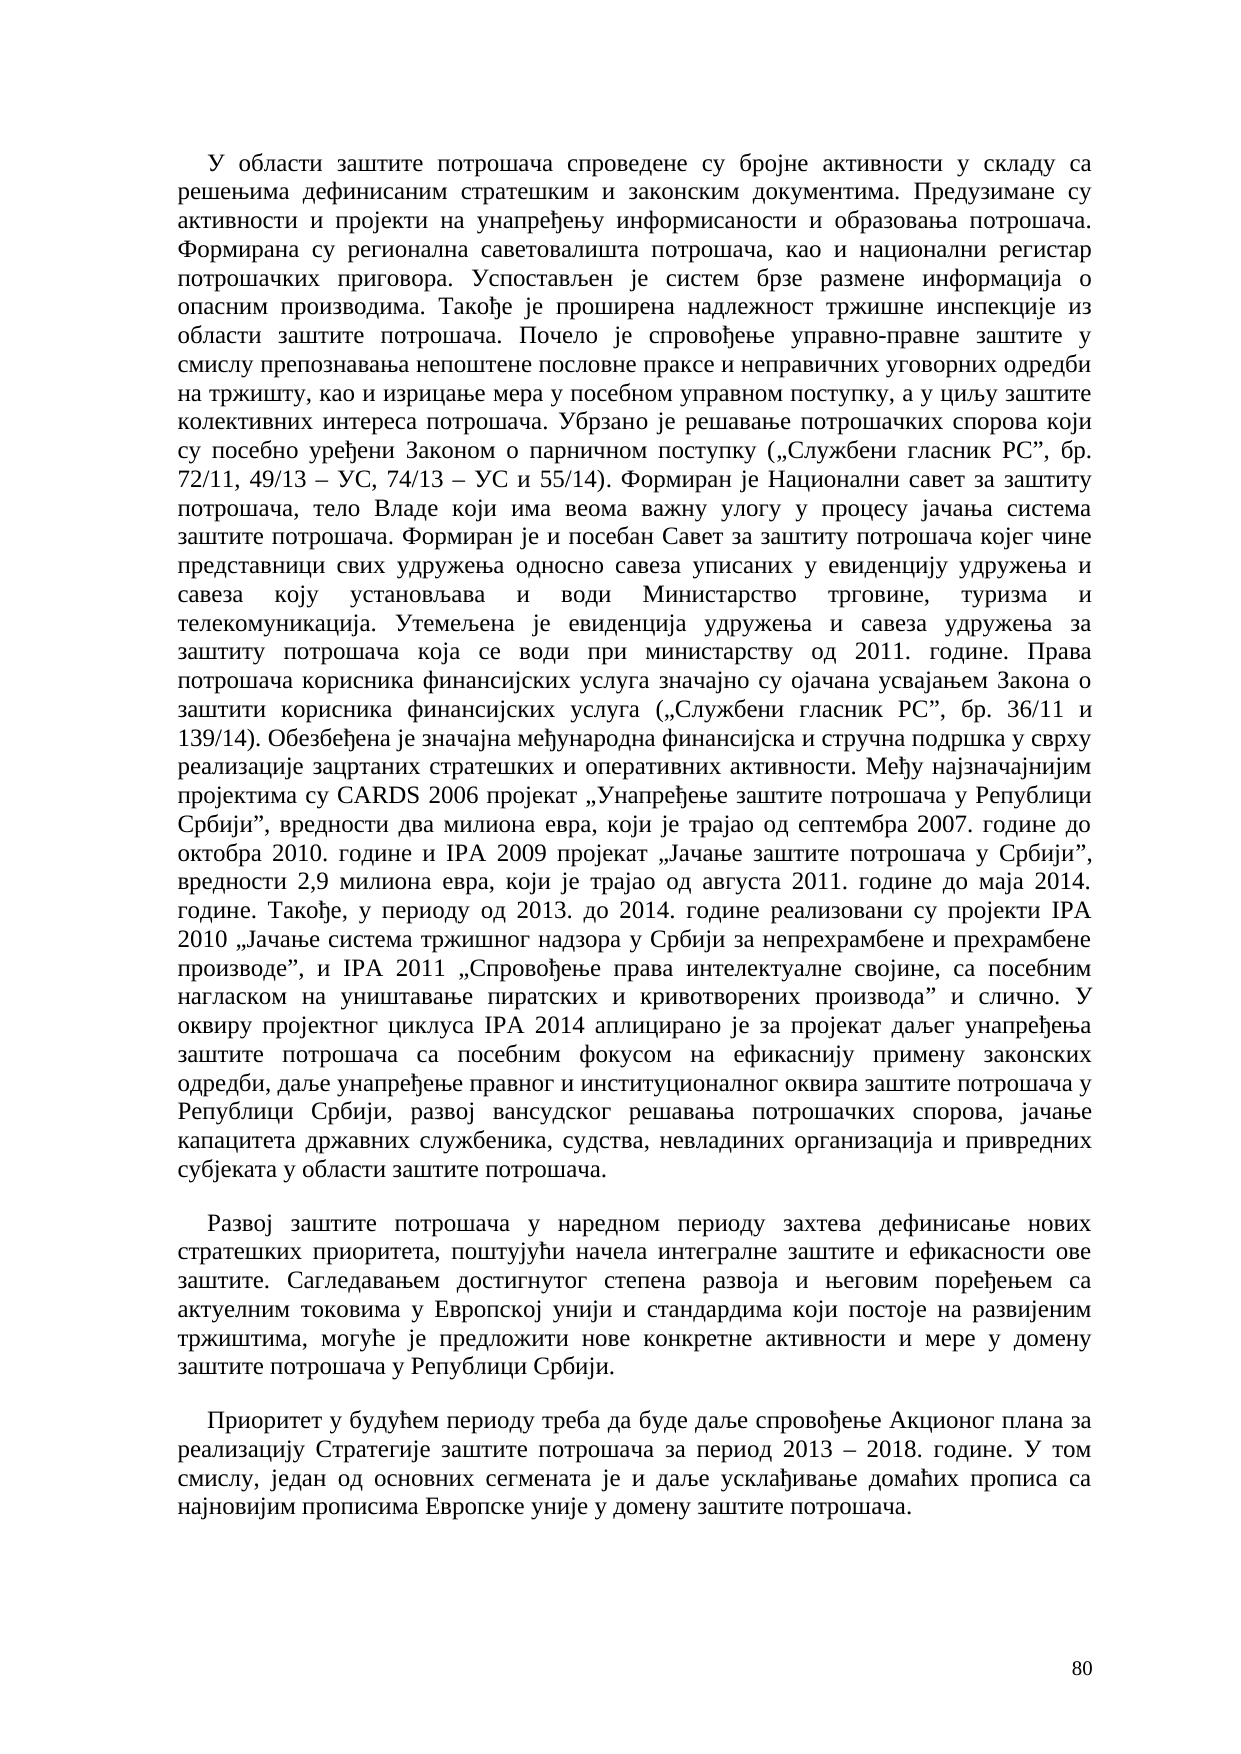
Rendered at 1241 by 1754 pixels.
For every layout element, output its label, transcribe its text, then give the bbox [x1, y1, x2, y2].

subtitle Приоритет у будућем периоду треба да буде даље спровођење Акционог плана за реализацију Стратегије заштите потрошача за период 2013 – 2018. године. У том смислу, један од основних сегмената је и даље усклађивање домаћих прописа са најновијим прописима Европске уније у домену заштите потрошача. [177, 1405, 1092, 1520]
subtitle Развој заштите потрошача у наредном периоду захтева дефинисање нових стратешких приоритета, поштујући начела интегралне заштите и ефикасности ове заштите. Сагледавањем достигнутог степена развоја и његовим поређењем са актуелним токовима у Европској унији и стандардима који постоје на развијеним тржиштима, могуће је предложити нове конкретне активности и мере у домену заштите потрошача у Републици Србији. [177, 1208, 1092, 1380]
subtitle У области заштите потрошача спроведене су бројне активности у складу са решењима дефинисаним стратешким и законским документима. Предузимане су активности и пројекти на унапређењу информисаности и образовања потрошача. Формирана су регионална саветовалишта потрошача, као и национални регистар потрошачких приговора. Успостављен је систем брзе размене информација о опасним производима. Такође је проширена надлежност тржишне инспекције из области заштите потрошача. Почело је спровођење управно-правне заштите у смислу препознавања непоштене пословне праксе и неправичних уговорних одредби на тржишту, као и изрицање мера у посебном управном поступку, а у циљу заштите колективних интереса потрошача. Убрзанo је решавање потрошачких спорова који су посебно уређени Законом о парничном поступку („Службени гласник РС”, бр. 72/11, 49/13 – УС, 74/13 – УС и 55/14). Формиран је Национални савет за заштиту потрошача, тело Владе који има веома важну улогу у процесу јачања система заштите потрошача. Формиран је и посебан Савет за заштиту потрошача којег чине представници свих удружења односно савеза уписаних у евиденцију удружења и савеза коју установљава и води Министарство трговине, туризма и телекомуникација. Утемељена је евиденција удружења и савеза удружења за заштиту потрошача која се води при министарству од 2011. године. Права потрошача корисника финансијских услуга значајно су ојачана усвајањем Закона о заштити корисника финансијских услуга („Службени гласник РС”, бр. 36/11 и 139/14). Обезбеђена је значајна међународна финансијска и стручна подршка у сврху реализације зацртаних стратешких и оперативних активности. Међу најзначајнијим пројектима су CARDS 2006 пројекат „Унапређење заштите потрошача у Републици Србији”, вредности два милиона евра, који је трајао од септембра 2007. године до октобра 2010. године и IPA 2009 пројекат „Јачање заштите потрошача у Србији”, вредности 2,9 милиона евра, који је трајао од августа 2011. године до маја 2014. године. Такође, у периоду од 2013. до 2014. године реализовани су пројекти IPA 2010 „Јачање система тржишног надзора у Србији за непрехрамбене и прехрамбене производе”, и IPA 2011 „Спровођење права интелектуалне својине, са посебним нагласком на уништавање пиратских и кривотворених производа” и слично. У оквиру пројектног циклуса IPA 2014 аплицирано је за пројекат даљег унапређења заштите потрошача са посебним фокусом на ефикаснију примену законских одредби, даље унапређење правног и институционалног оквира заштите потрошача у Републици Србији, развој вансудског решавања потрошачких спорова, јачање капацитета државних службеника, судства, невладиних организација и привредних субјеката у области заштите потрошача. [177, 148, 1092, 1183]
